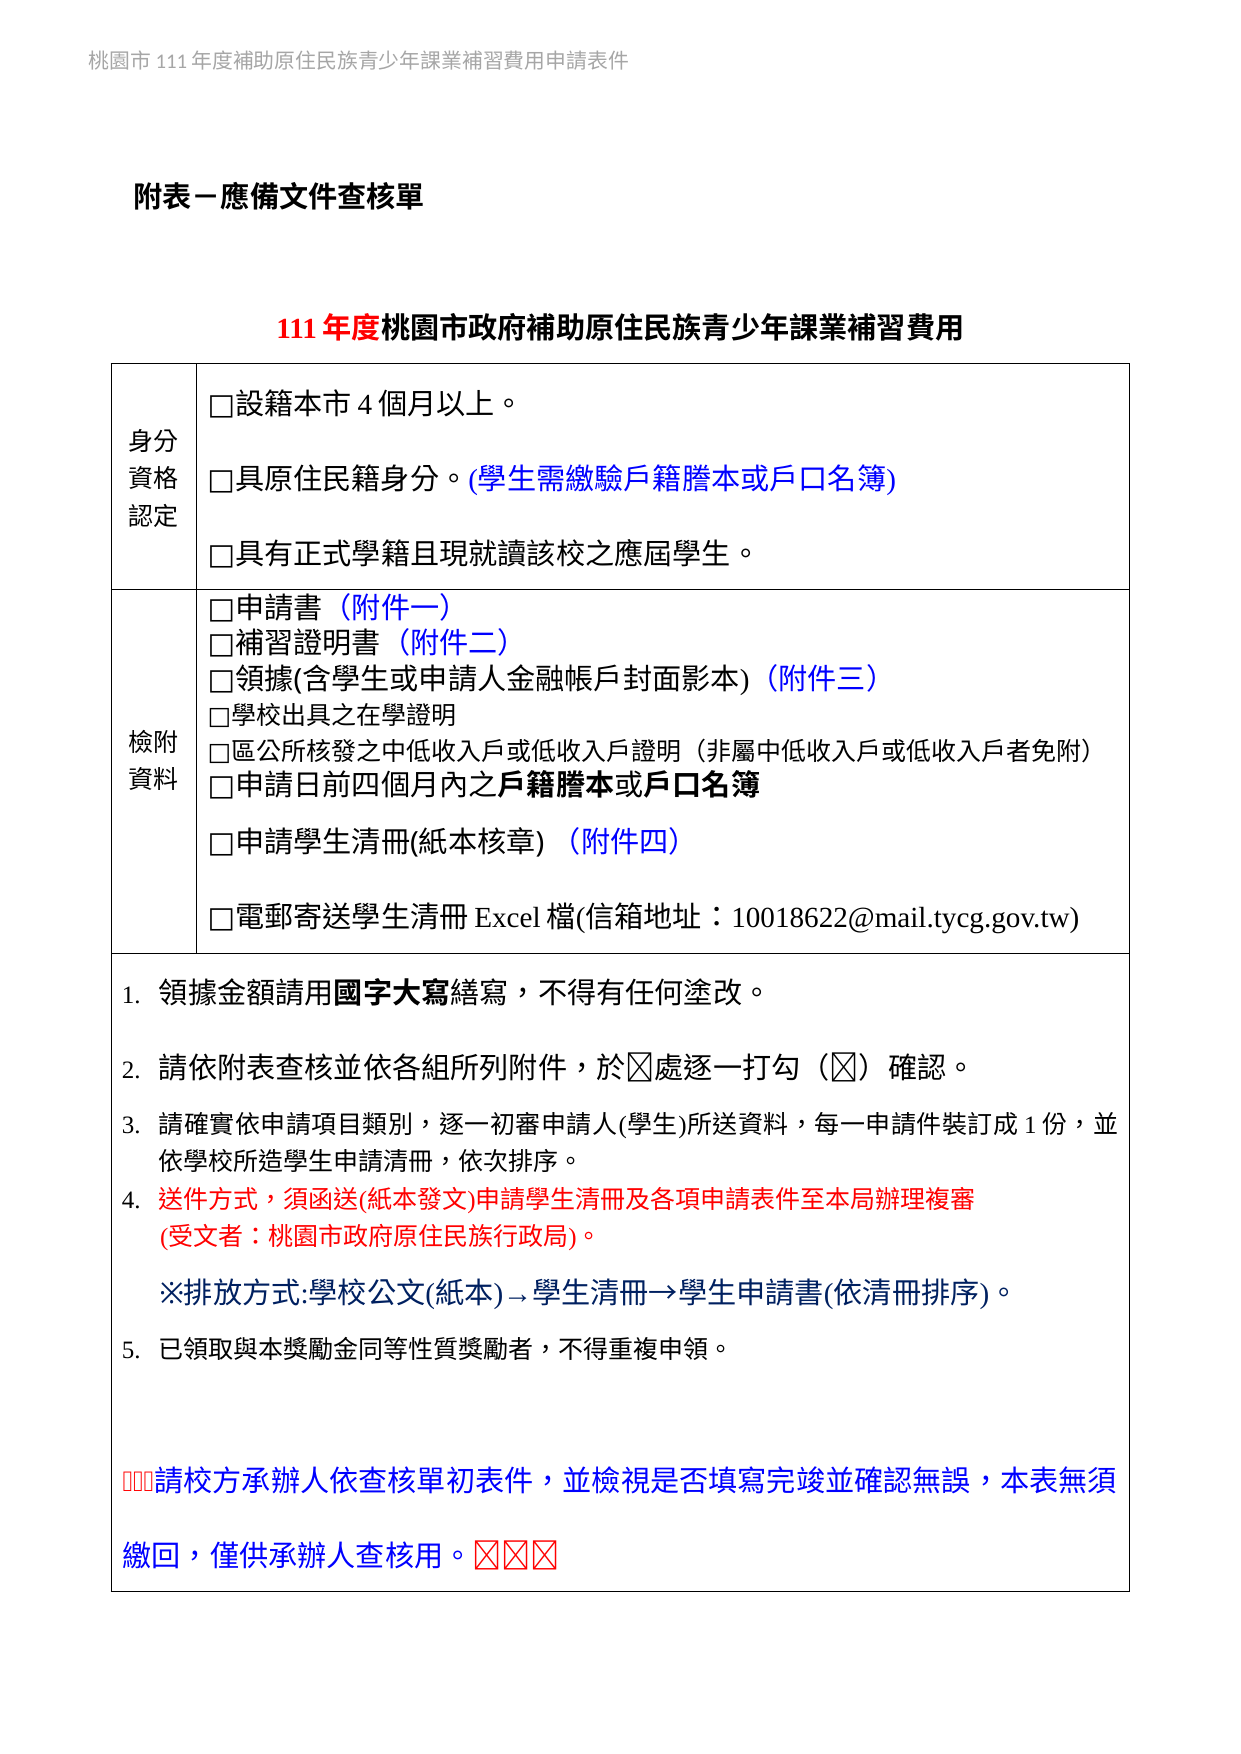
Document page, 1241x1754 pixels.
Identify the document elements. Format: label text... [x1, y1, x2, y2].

table_cell □申請書（附件一） □補習證明書（附件二） □領據(含學生或申請人金融帳戶封面影本)（附件三） □學校出具之在學證明 □區公所核發之中低收入戶或低收入戶證明（非屬中低收入戶或低收入戶者免附） □申請日前四個月內之戶籍謄本或戶口名簿 □申請學生清冊(紙本核章) （附件四） □電郵寄送學生清冊Excel檔(信箱地址：10018622@mail.tycg.gov.tw) [197, 590, 1129, 953]
table_header 身分資格認定 [112, 364, 196, 589]
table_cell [112, 954, 1129, 1591]
table_header □設籍本市4個月以上。 □具原住民籍身分。(學生需繳驗戶籍謄本或戶口名簿) □具有正式學籍且現就讀該校之應屆學生。 [197, 364, 1129, 589]
text 111年度桃園市政府補助原住民族青少年課業補習費用 [89, 288, 1152, 363]
text 附表－應備文件查核單 [89, 157, 1152, 232]
table_cell 檢附資料 [112, 590, 196, 953]
